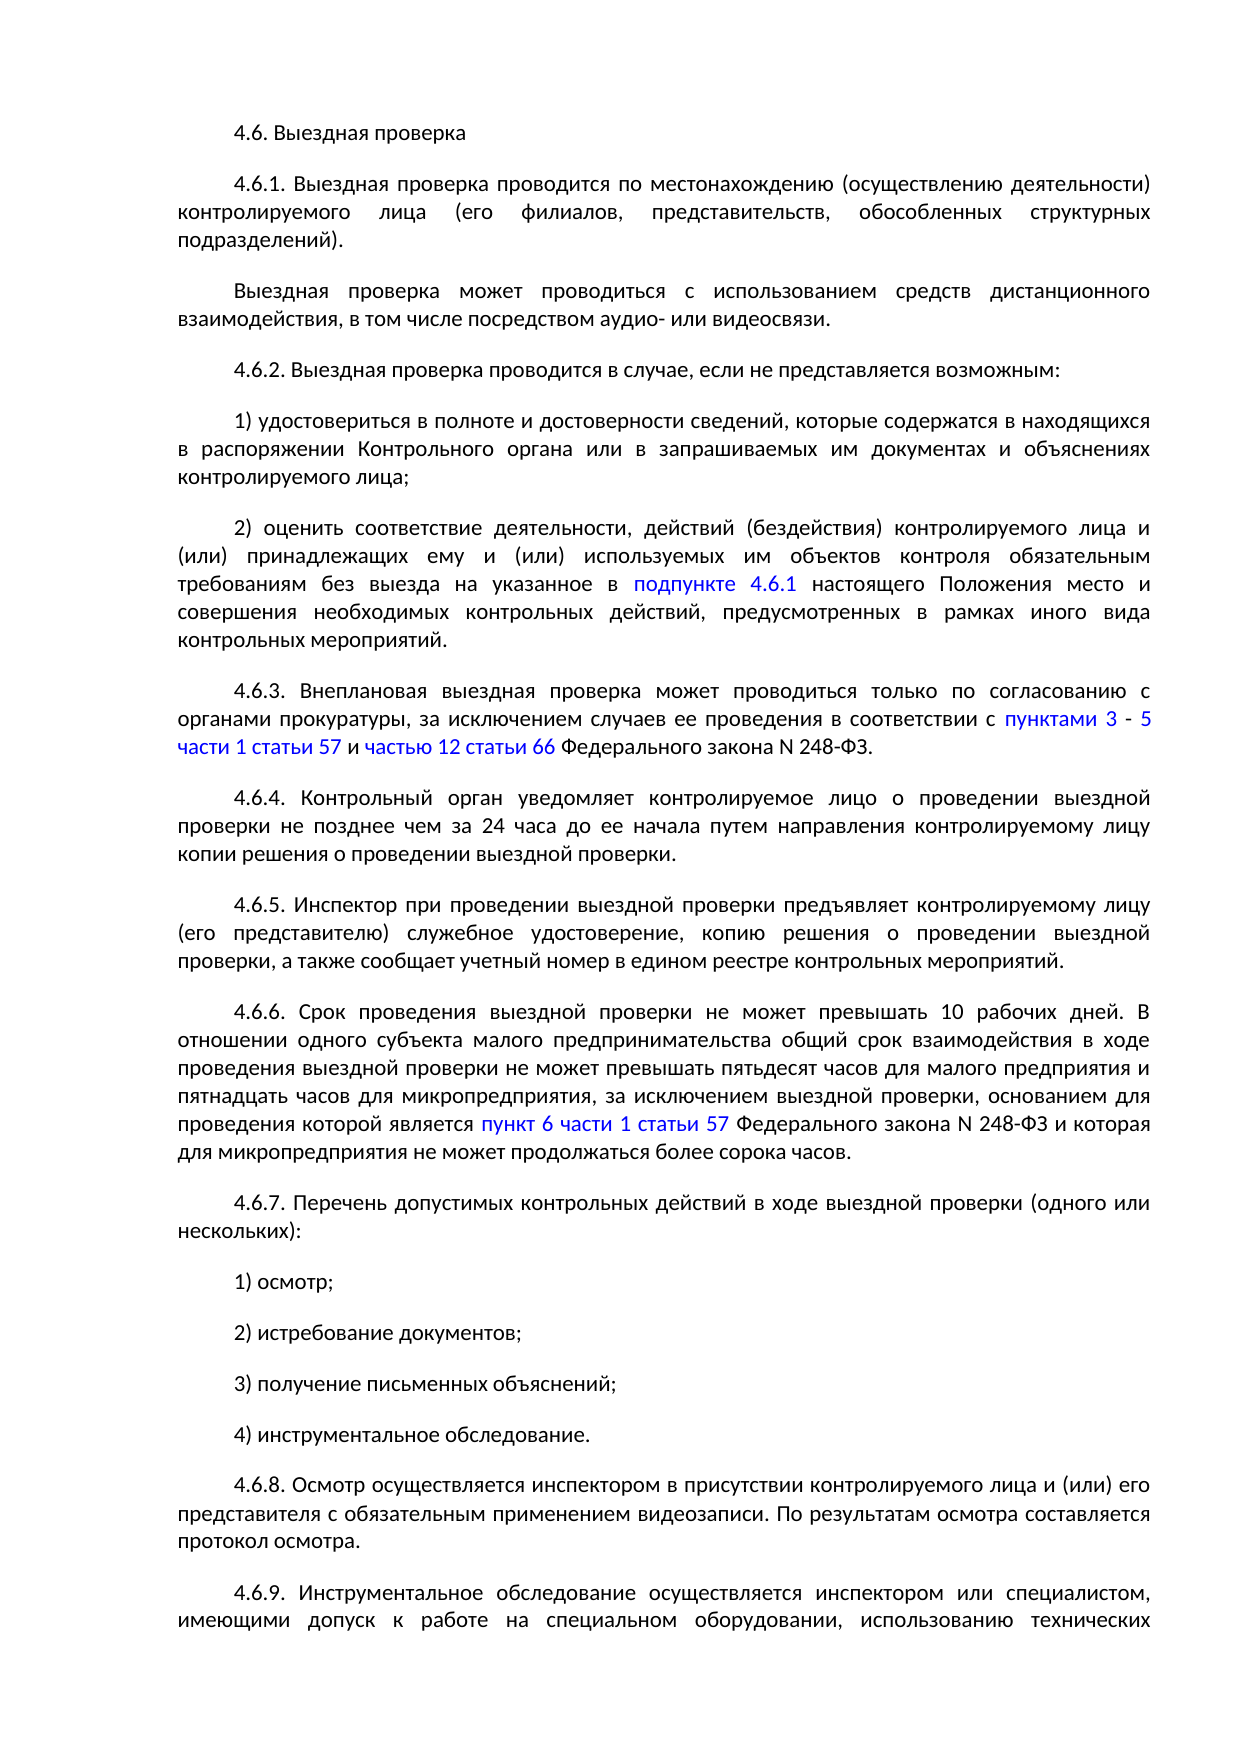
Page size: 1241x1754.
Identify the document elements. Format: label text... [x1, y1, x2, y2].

text 4.6.5. Инспектор при проведении выездной проверки предъявляет контролируемому лицу (его представителю) служебное удостоверение, копию решения о проведении выездной проверки, а также сообщает учетный номер в едином реестре контрольных мероприятий. [177, 890, 1152, 974]
text 4.6.3. Внеплановая выездная проверка может проводиться только по согласованию с органами прокуратуры, за исключением случаев ее проведения в соответствии с пунктами 3 - 5 части 1 статьи 57 и частью 12 статьи 66 Федерального закона N 248-ФЗ. [177, 676, 1152, 760]
text 4) инструментальное обследование. [177, 1420, 1152, 1448]
text 4.6.2. Выездная проверка проводится в случае, если не представляется возможным: [177, 355, 1152, 383]
text 4.6.1. Выездная проверка проводится по местонахождению (осуществлению деятельности) контролируемого лица (его филиалов, представительств, обособленных структурных подразделений). [177, 169, 1152, 253]
text 4.6.7. Перечень допустимых контрольных действий в ходе выездной проверки (одного или нескольких): [177, 1188, 1152, 1244]
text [177, 1578, 1152, 1634]
text 4.6.6. Срок проведения выездной проверки не может превышать 10 рабочих дней. В отношении одного субъекта малого предпринимательства общий срок взаимодействия в ходе проведения выездной проверки не может превышать пятьдесят часов для малого предприятия и пятнадцать часов для микропредприятия, за исключением выездной проверки, основанием для проведения которой является пункт 6 части 1 статьи 57 Федерального закона N 248-ФЗ и которая для микропредприятия не может продолжаться более сорока часов. [177, 997, 1152, 1165]
text 3) получение письменных объяснений; [177, 1369, 1152, 1397]
text 4.6. Выездная проверка [177, 118, 1152, 146]
text Выездная проверка может проводиться с использованием средств дистанционного взаимодействия, в том числе посредством аудио- или видеосвязи. [177, 276, 1152, 332]
text 2) оценить соответствие деятельности, действий (бездействия) контролируемого лица и (или) принадлежащих ему и (или) используемых им объектов контроля обязательным требованиям без выезда на указанное в подпункте 4.6.1 настоящего Положения место и совершения необходимых контрольных действий, предусмотренных в рамках иного вида контрольных мероприятий. [177, 513, 1152, 653]
text 1) удостовериться в полноте и достоверности сведений, которые содержатся в находящихся в распоряжении Контрольного органа или в запрашиваемых им документах и объяснениях контролируемого лица; [177, 406, 1152, 490]
text 2) истребование документов; [177, 1318, 1152, 1346]
text 1) осмотр; [177, 1267, 1152, 1295]
text 4.6.8. Осмотр осуществляется инспектором в присутствии контролируемого лица и (или) его представителя с обязательным применением видеозаписи. По результатам осмотра составляется протокол осмотра. [177, 1471, 1152, 1555]
text 4.6.4. Контрольный орган уведомляет контролируемое лицо о проведении выездной проверки не позднее чем за 24 часа до ее начала путем направления контролируемому лицу копии решения о проведении выездной проверки. [177, 783, 1152, 867]
